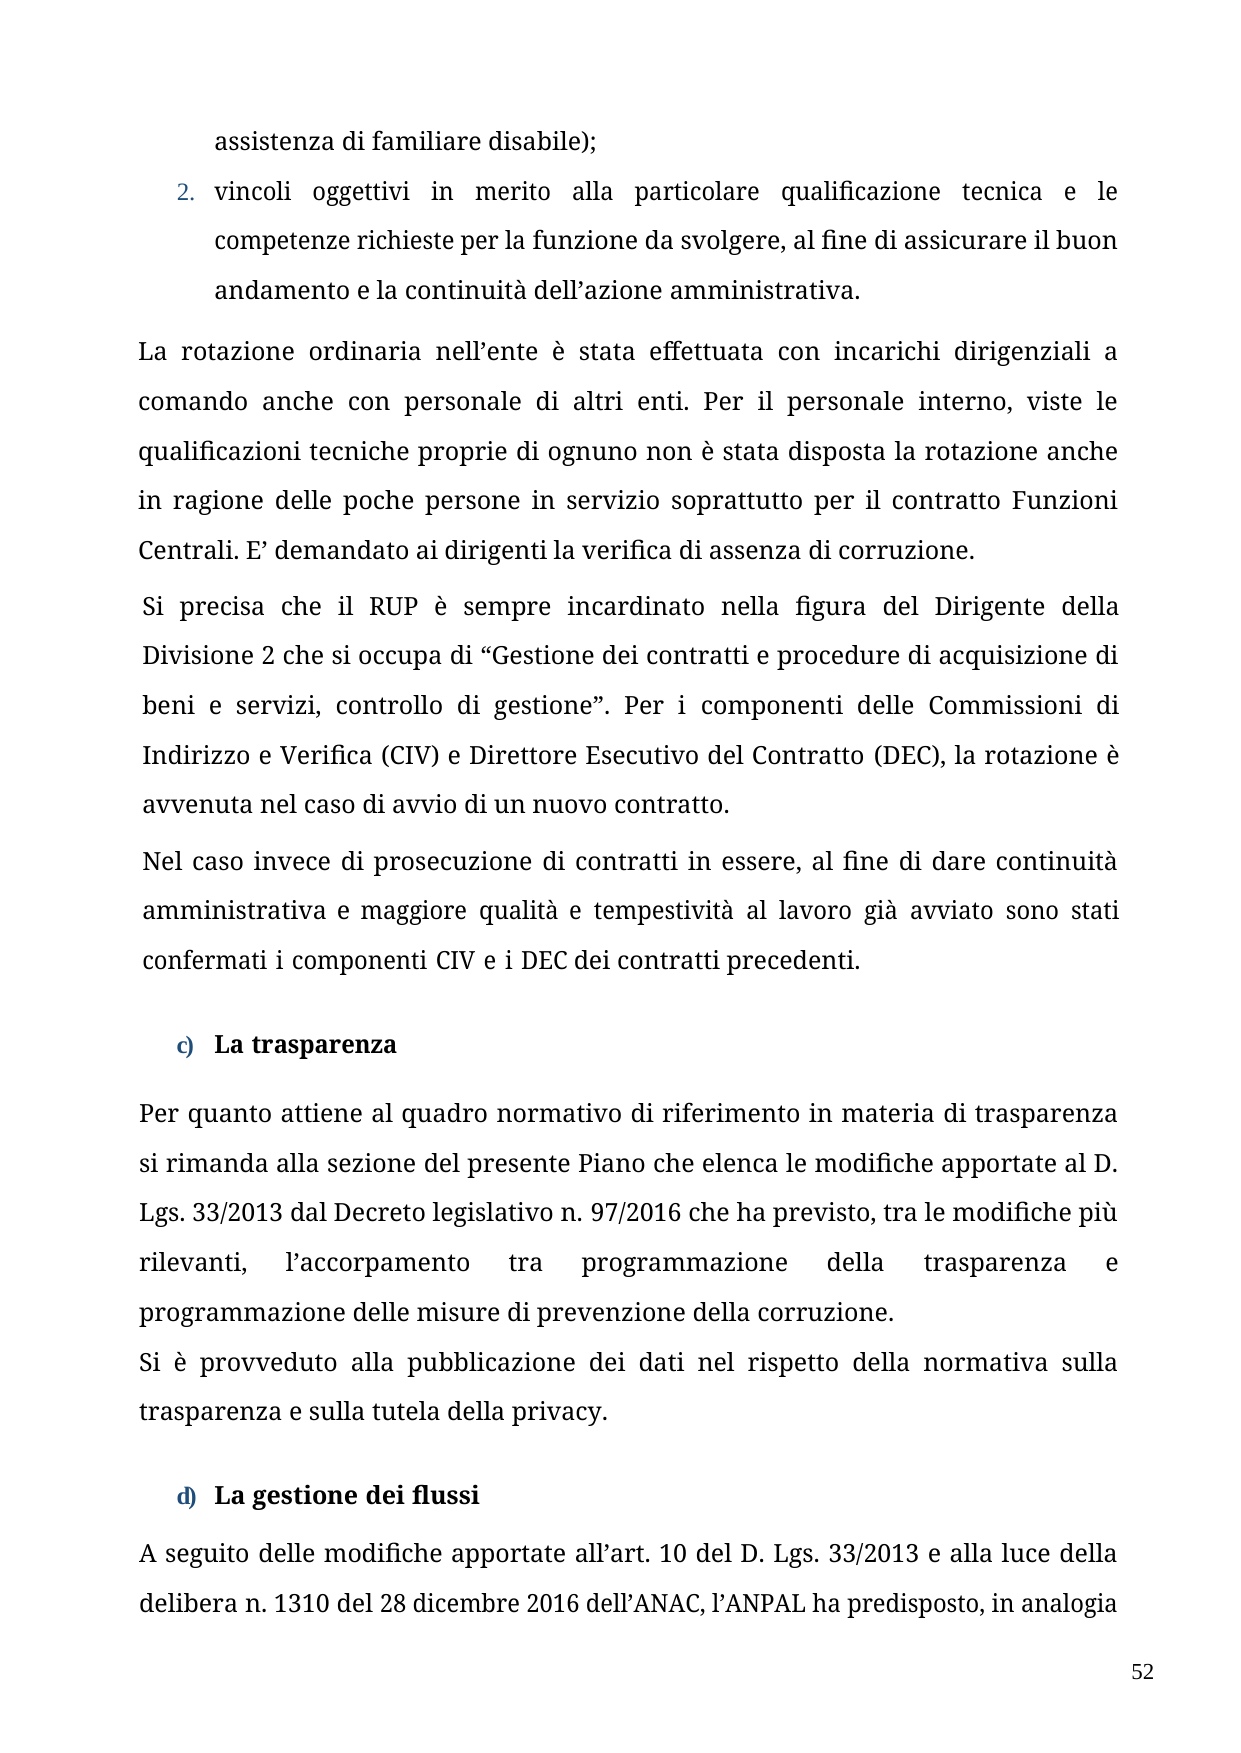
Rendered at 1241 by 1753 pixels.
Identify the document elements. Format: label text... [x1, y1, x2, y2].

text Si precisa che il RUP è sempre incardinato nella figura del Dirigente della Divisione 2 che si occupa di “Gestione dei contratti e procedure di acquisizione di beni e servizi, controllo di gestione”. Per i componenti delle Commissioni di Indirizzo e Verifica (CIV) e Direttore Esecutivo del Contratto (DEC), la rotazione è avvenuta nel caso di avvio di un nuovo contratto. [142, 588, 1119, 821]
text Per quanto attiene al quadro normativo di riferimento in materia di trasparenza si rimanda alla sezione del presente Piano che elenca le modifiche apportate al D. Lgs. 33/2013 dal Decreto legislativo n. 97/2016 che ha previsto, tra le modifiche più rilevanti, l’accorpamento tra programmazione della trasparenza e programmazione delle misure di prevenzione della corruzione. [139, 1096, 1118, 1328]
text La rotazione ordinaria nell’ente è stata effettuata con incarichi dirigenziali a comando anche con personale di altri enti. Per il personale interno, viste le qualificazioni tecniche proprie di ognuno non è stata disposta la rotazione anche in ragione delle poche persone in servizio soprattutto per il contratto Funzioni Centrali. E’ demandato ai dirigenti la verifica di assenza di corruzione. [138, 334, 1119, 567]
list La gestione dei flussi [176, 1478, 1142, 1512]
text Nel caso invece di prosecuzione di contratti in essere, al fine di dare continuità amministrativa e maggiore qualità e tempestività al lavoro già avviato sono stati confermati i componenti CIV e i DEC dei contratti precedenti. [142, 843, 1119, 977]
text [139, 1536, 1119, 1619]
text Si è provveduto alla pubblicazione dei dati nel rispetto della normativa sulla trasparenza e sulla tutela della privacy. [139, 1344, 1118, 1428]
list vincoli oggettivi in merito alla particolare qualificazione tecnica e le competenze richieste per la funzione da svolgere, al fine di assicurare il buon andamento e la continuità dell’azione amministrativa. [177, 173, 1119, 307]
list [177, 123, 1118, 157]
list La trasparenza [176, 1027, 1142, 1061]
